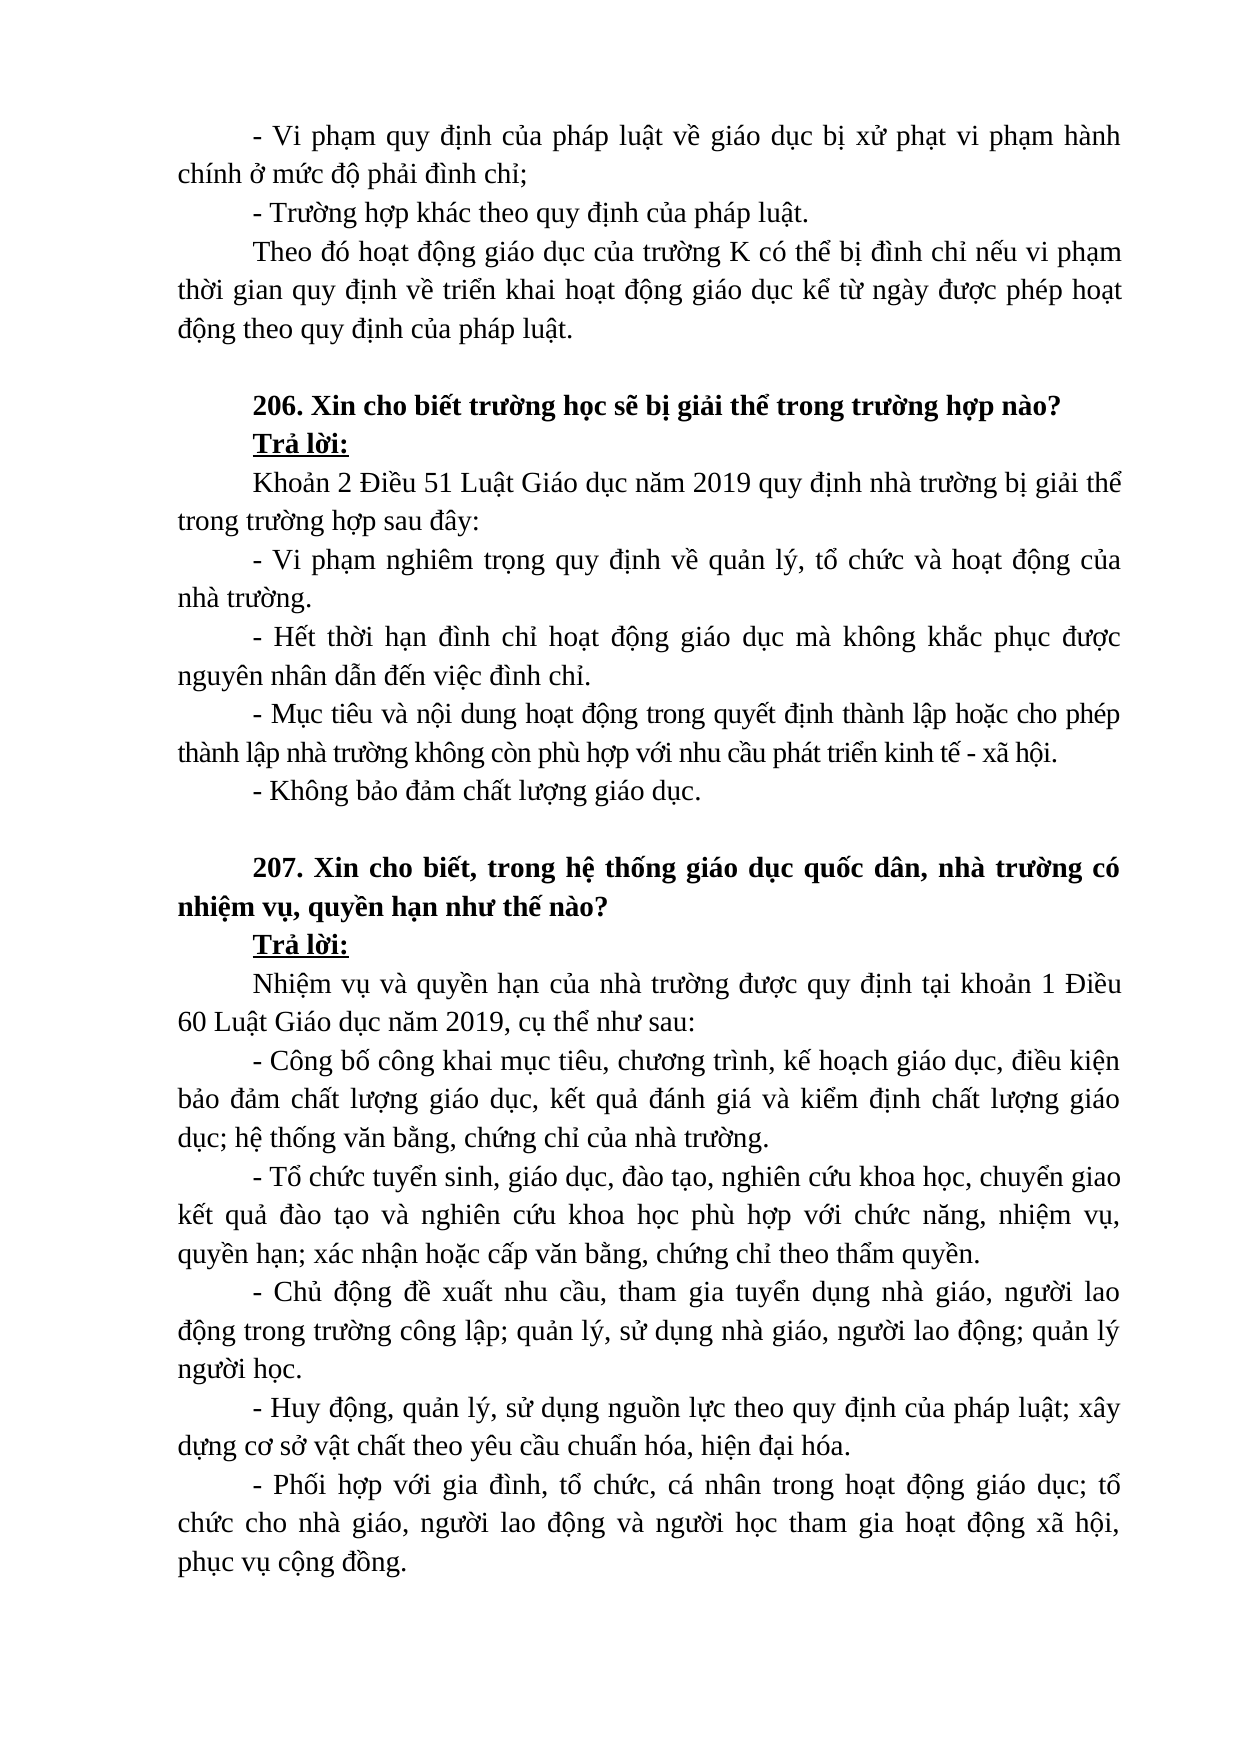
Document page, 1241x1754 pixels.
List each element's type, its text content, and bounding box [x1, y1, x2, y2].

text - Vi phạm quy định của pháp luật về giáo dục bị xử phạt vi phạm hành chính ở mức độ phải đình chỉ; [177, 118, 1122, 190]
text - Trường hợp khác theo quy định của pháp luật. [177, 195, 1122, 229]
text Khoản 2 Điều 51 Luật Giáo dục năm 2019 quy định nhà trường bị giải thể trong trường hợp sau đây: [177, 465, 1122, 537]
text - Hết thời hạn đình chỉ hoạt động giáo dục mà không khắc phục được nguyên nhân dẫn đến việc đình chỉ. [177, 619, 1122, 691]
text - Công bố công khai mục tiêu, chương trình, kế hoạch giáo dục, điều kiện bảo đảm chất lượng giáo dục, kết quả đánh giá và kiểm định chất lượng giáo dục; hệ thống văn bằng, chứng chỉ của nhà trường. [177, 1043, 1122, 1154]
text - Vi phạm nghiêm trọng quy định về quản lý, tổ chức và hoạt động của nhà trường. [177, 542, 1122, 614]
text - Tổ chức tuyển sinh, giáo dục, đào tạo, nghiên cứu khoa học, chuyển giao kết quả đào tạo và nghiên cứu khoa học phù hợp với chức năng, nhiệm vụ, quyền hạn; xác nhận hoặc cấp văn bằng, chứng chỉ theo thẩm quyền. [177, 1159, 1122, 1269]
text Theo đó hoạt động giáo dục của trường K có thể bị đình chỉ nếu vi phạm thời gian quy định về triển khai hoạt động giáo dục kể từ ngày được phép hoạt động theo quy định của pháp luật. [177, 234, 1122, 344]
text - Chủ động đề xuất nhu cầu, tham gia tuyển dụng nhà giáo, người lao động trong trường công lập; quản lý, sử dụng nhà giáo, người lao động; quản lý người học. [177, 1274, 1122, 1385]
text - Không bảo đảm chất lượng giáo dục. [177, 773, 1122, 807]
text Trả lời: [177, 426, 1122, 460]
text 207. Xin cho biết, trong hệ thống giáo dục quốc dân, nhà trường có nhiệm vụ, quyền hạn như thế nào? [177, 850, 1122, 922]
text - Huy động, quản lý, sử dụng nguồn lực theo quy định của pháp luật; xây dựng cơ sở vật chất theo yêu cầu chuẩn hóa, hiện đại hóa. [177, 1390, 1122, 1462]
text Trả lời: [177, 927, 1122, 961]
text 206. Xin cho biết trường học sẽ bị giải thể trong trường hợp nào? [177, 388, 1122, 421]
text - Phối hợp với gia đình, tổ chức, cá nhân trong hoạt động giáo dục; tổ chức cho nhà giáo, người lao động và người học tham gia hoạt động xã hội, phục vụ cộng đồng. [177, 1467, 1122, 1578]
text Nhiệm vụ và quyền hạn của nhà trường được quy định tại khoản 1 Điều 60 Luật Giáo dục năm 2019, cụ thể như sau: [177, 966, 1122, 1038]
text - Mục tiêu và nội dung hoạt động trong quyết định thành lập hoặc cho phép thành lập nhà trường không còn phù hợp với nhu cầu phát triển kinh tế - xã hội. [177, 696, 1122, 768]
